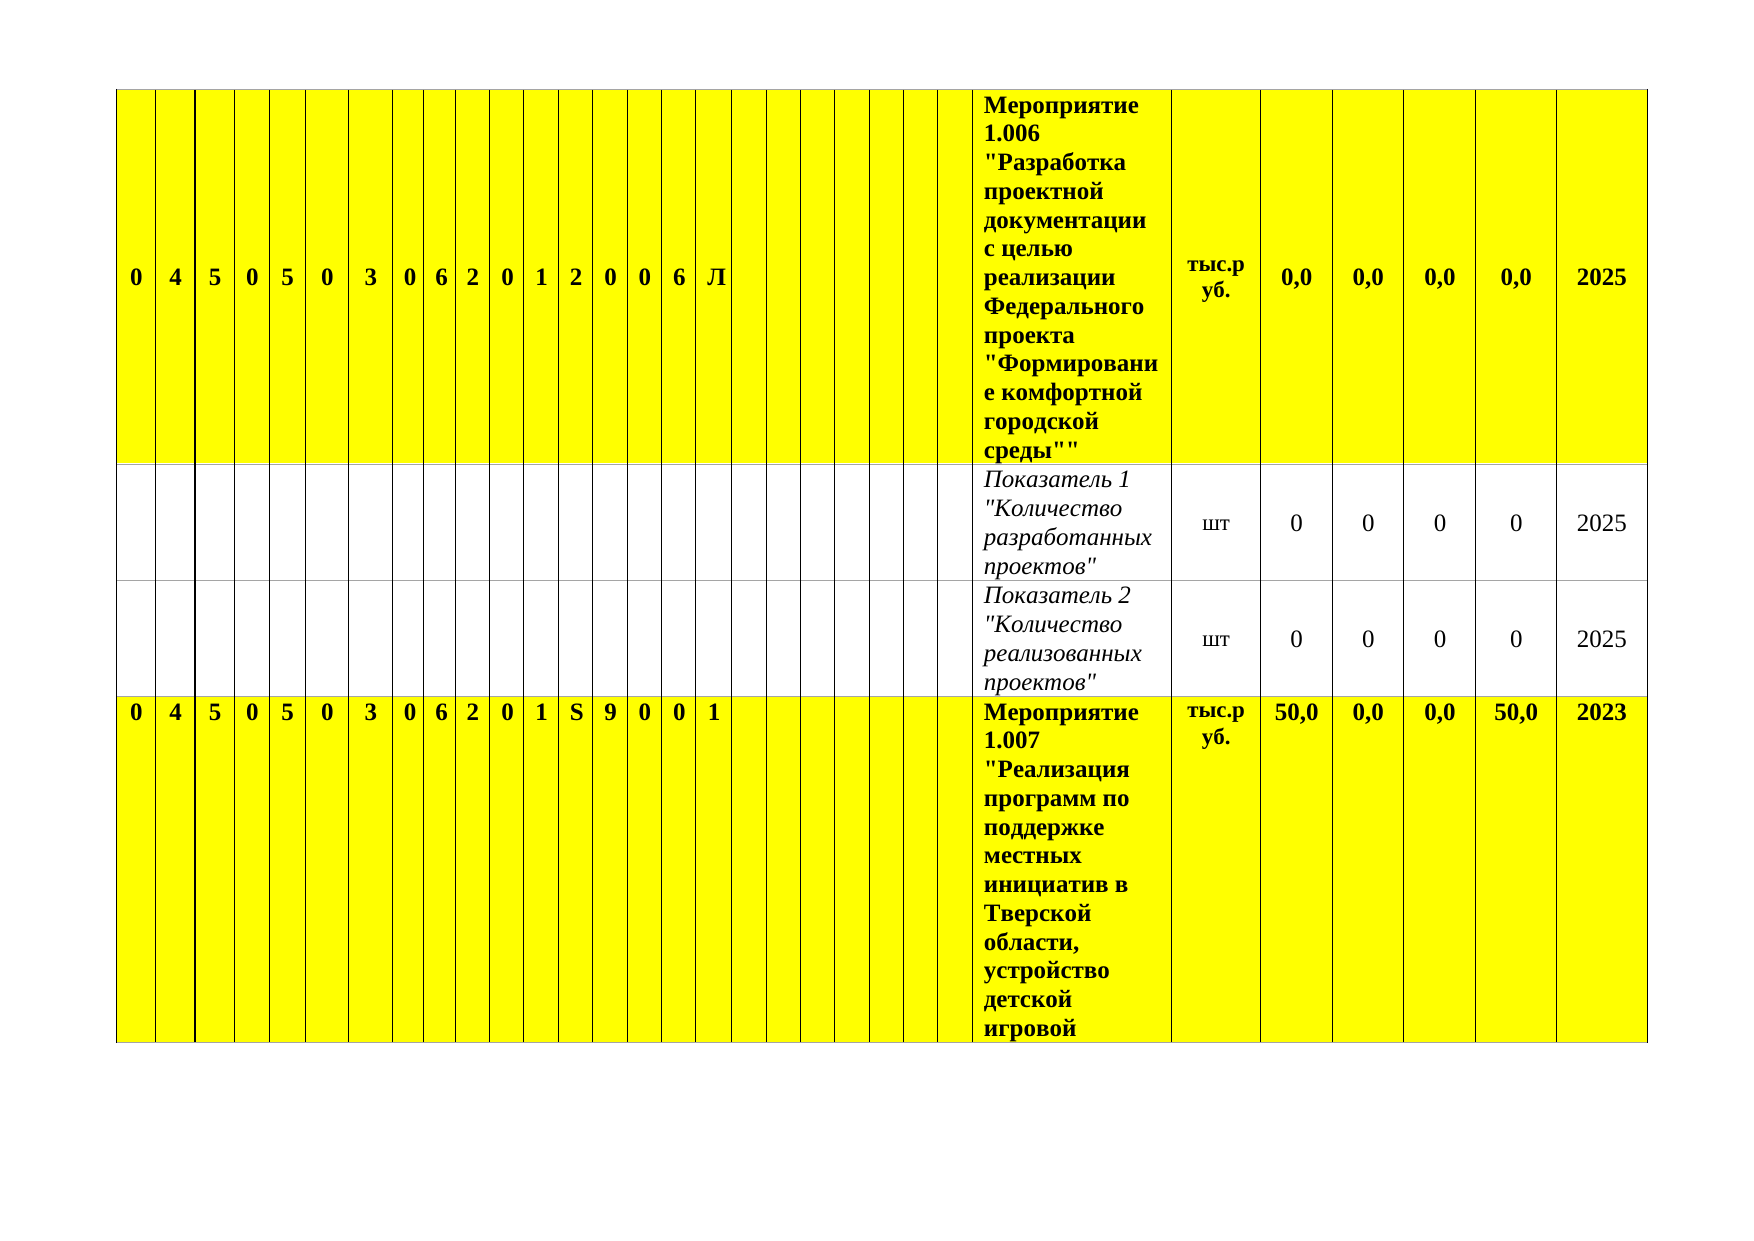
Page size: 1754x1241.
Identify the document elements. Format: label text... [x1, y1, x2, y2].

table_cell [117, 465, 155, 579]
table_cell [835, 581, 869, 696]
table_cell [904, 90, 937, 463]
table_cell 6 [424, 697, 455, 1042]
table_cell [870, 581, 903, 696]
table_cell [424, 465, 455, 579]
table_cell 0 [490, 90, 523, 463]
table_cell 0 [1404, 581, 1475, 696]
table_cell 5 [196, 697, 234, 1042]
table_cell 0,0 [1261, 90, 1332, 463]
table_cell [593, 581, 627, 696]
table_cell 5 [196, 90, 234, 463]
table_cell [767, 581, 800, 696]
table_cell 0,0 [1476, 90, 1556, 463]
table_cell 6 [424, 90, 455, 463]
table_cell [938, 581, 972, 696]
table_cell 2023 [1557, 697, 1647, 1042]
table_cell тыс.руб. [1172, 697, 1260, 1042]
table_cell 0 [662, 697, 695, 1042]
table_cell [593, 465, 627, 579]
table_cell 0 [393, 697, 423, 1042]
table_cell [306, 581, 348, 696]
table_cell 0 [628, 697, 661, 1042]
table_cell [732, 90, 766, 463]
table_cell 0 [1333, 581, 1403, 696]
table_cell 3 [349, 697, 392, 1042]
table_cell 0,0 [1333, 697, 1403, 1042]
table_cell 0 [593, 90, 627, 463]
table_cell [801, 697, 834, 1042]
table_cell 2025 [1557, 581, 1647, 696]
table_cell 0 [117, 90, 155, 463]
table_cell 2 [456, 697, 489, 1042]
table_cell [904, 697, 937, 1042]
table_cell [235, 581, 269, 696]
table_cell шт [1172, 581, 1260, 696]
table_cell [870, 465, 903, 579]
table_cell 5 [270, 697, 305, 1042]
table_cell [393, 465, 423, 579]
table_cell [628, 465, 661, 579]
table_cell 0 [1333, 465, 1403, 579]
table_cell 0,0 [1404, 90, 1475, 463]
table_cell [938, 465, 972, 579]
table_cell 5 [270, 90, 305, 463]
table_cell [235, 465, 269, 579]
table_cell 0,0 [1404, 697, 1475, 1042]
table_cell 2 [456, 90, 489, 463]
table_cell 0 [1261, 465, 1332, 579]
table_cell 4 [156, 697, 194, 1042]
table_cell [870, 90, 903, 463]
table_cell [767, 90, 800, 463]
table_cell [156, 581, 194, 696]
table_cell [270, 581, 305, 696]
table_cell [870, 697, 903, 1042]
table_cell [662, 465, 695, 579]
table_cell [196, 465, 234, 579]
table_cell [938, 697, 972, 1042]
table_cell 2 [559, 90, 592, 463]
table_cell [349, 581, 392, 696]
table_cell [270, 465, 305, 579]
table_cell [904, 465, 937, 579]
table_cell 1 [524, 697, 558, 1042]
table_cell [696, 465, 731, 579]
table_cell [801, 90, 834, 463]
table_cell 1 [696, 697, 731, 1042]
table_cell 1 [524, 90, 558, 463]
table_cell [424, 581, 455, 696]
table_cell [767, 465, 800, 579]
table_cell Л [696, 90, 731, 463]
table_cell [196, 581, 234, 696]
table_cell 50,0 [1261, 697, 1332, 1042]
table_cell [835, 90, 869, 463]
table_cell [524, 581, 558, 696]
table_cell [732, 465, 766, 579]
table_cell 4 [156, 90, 194, 463]
table_cell 2025 [1557, 465, 1647, 579]
table_cell 0 [628, 90, 661, 463]
table_cell 50,0 [1476, 697, 1556, 1042]
table_cell Показатель 1 "Количество разработанных проектов" [973, 465, 1171, 579]
table_cell [801, 581, 834, 696]
table_cell 0 [235, 90, 269, 463]
table_cell 0 [1261, 581, 1332, 696]
table_cell 6 [662, 90, 695, 463]
table_cell Показатель 2 "Количество реализованных проектов" [973, 581, 1171, 696]
table_cell [938, 90, 972, 463]
table_cell [628, 581, 661, 696]
table_cell [456, 581, 489, 696]
table_cell [117, 581, 155, 696]
table_cell [835, 697, 869, 1042]
table_cell шт [1172, 465, 1260, 579]
table_cell 0,0 [1333, 90, 1403, 463]
table_cell [662, 581, 695, 696]
table_cell [349, 465, 392, 579]
table_cell [524, 465, 558, 579]
table_cell 2025 [1557, 90, 1647, 463]
table_cell [732, 581, 766, 696]
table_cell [973, 697, 1171, 1042]
table_cell [306, 465, 348, 579]
table_cell [156, 465, 194, 579]
table_cell 0 [490, 697, 523, 1042]
table_cell [490, 581, 523, 696]
table_cell тыс.руб. [1172, 90, 1260, 463]
table_cell [559, 581, 592, 696]
table_cell 0 [1404, 465, 1475, 579]
table_cell [696, 581, 731, 696]
table_cell 0 [1476, 581, 1556, 696]
table_cell S [559, 697, 592, 1042]
table_cell 0 [117, 697, 155, 1042]
table_cell [801, 465, 834, 579]
table_cell [490, 465, 523, 579]
table_cell [559, 465, 592, 579]
table_cell [732, 697, 766, 1042]
table_cell [904, 581, 937, 696]
table_cell 3 [349, 90, 392, 463]
table_cell 0 [1476, 465, 1556, 579]
table_cell Мероприятие 1.006 "Разработка проектной документации с целью реализации Федерального проекта "Формирование комфортной городской среды"" [973, 90, 1171, 463]
table_cell 0 [306, 697, 348, 1042]
table_cell 0 [393, 90, 423, 463]
table_cell [456, 465, 489, 579]
table_cell 0 [235, 697, 269, 1042]
table_cell [767, 697, 800, 1042]
table_cell [393, 581, 423, 696]
table_cell 0 [306, 90, 348, 463]
table_cell 9 [593, 697, 627, 1042]
table_cell [835, 465, 869, 579]
